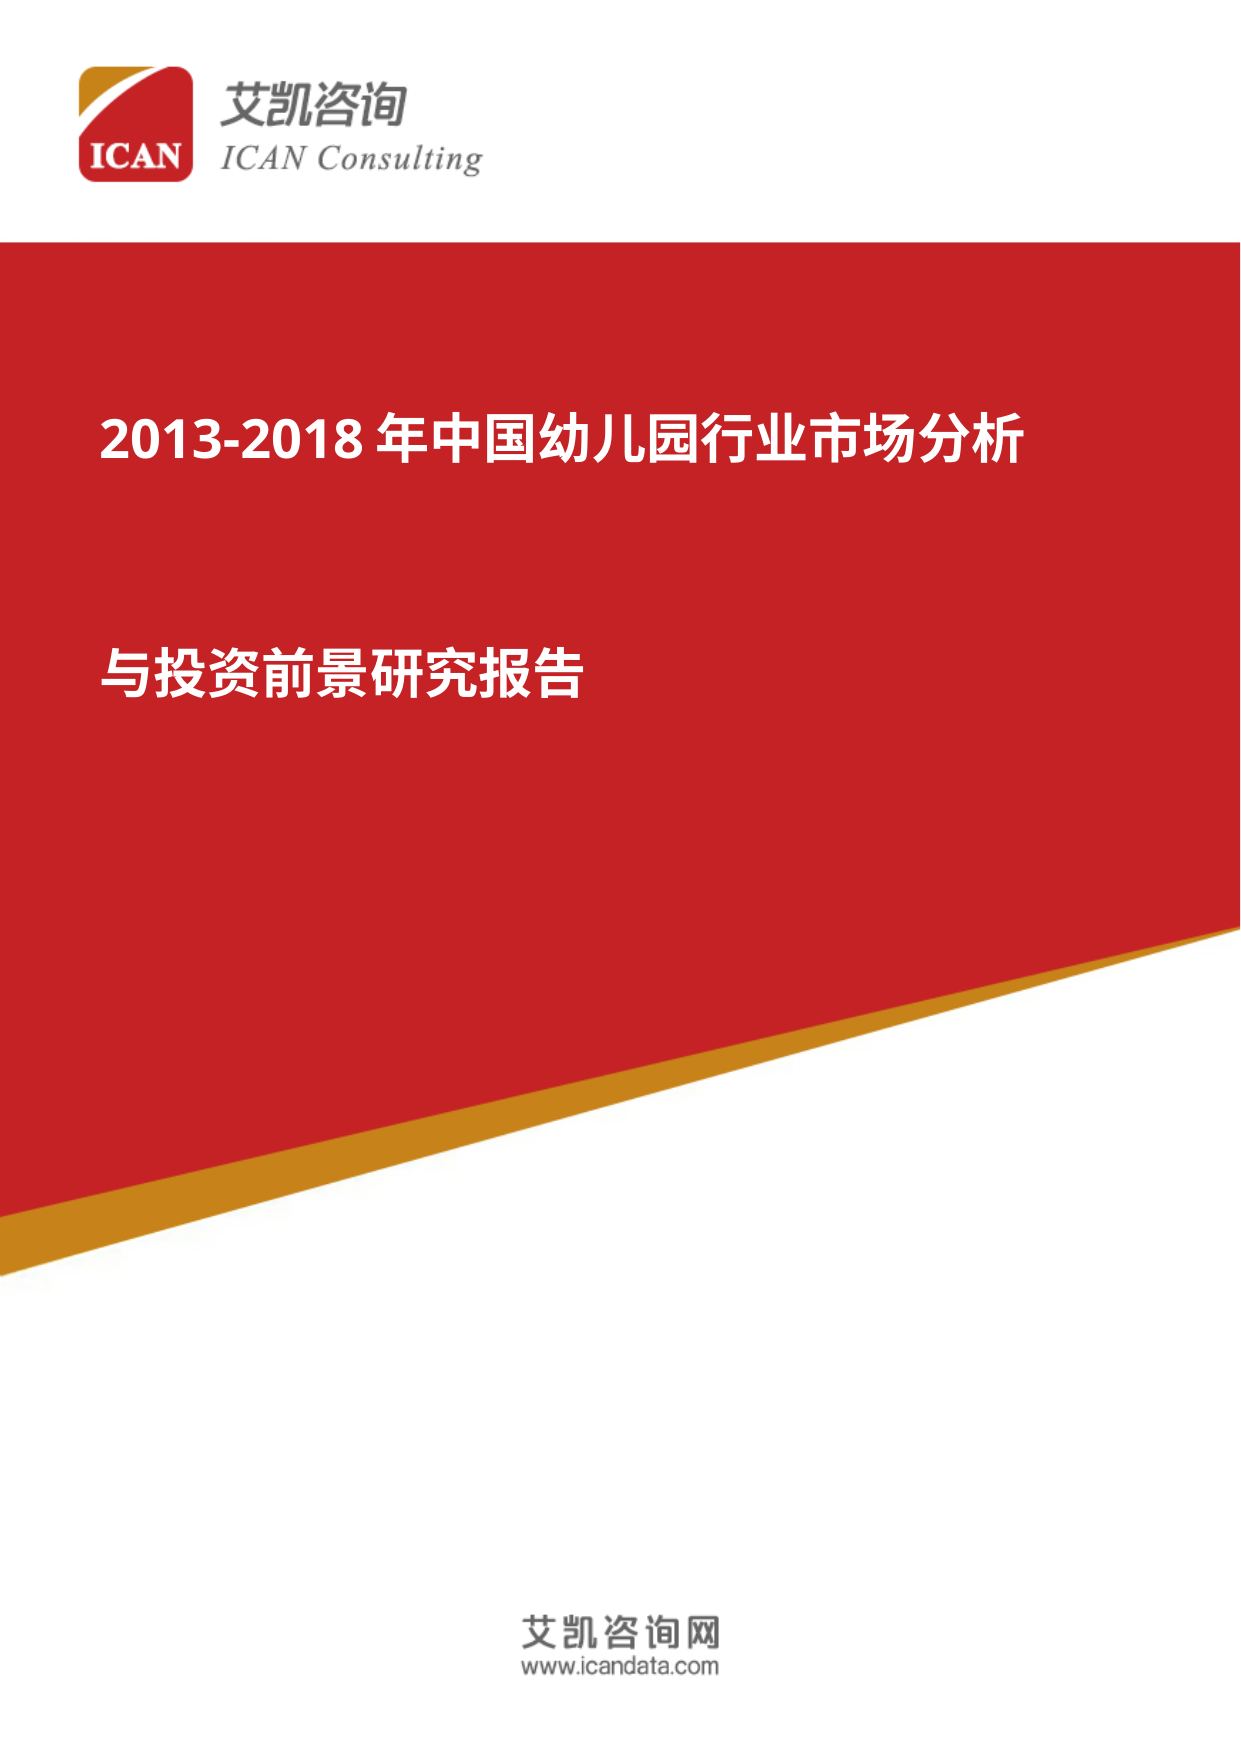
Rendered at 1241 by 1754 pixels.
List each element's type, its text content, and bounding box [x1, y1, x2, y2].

picture [0, 5, 1241, 1754]
subtitle 2013-2018年中国幼儿园行业市场分析与投资前景研究报告 [99, 386, 1053, 718]
